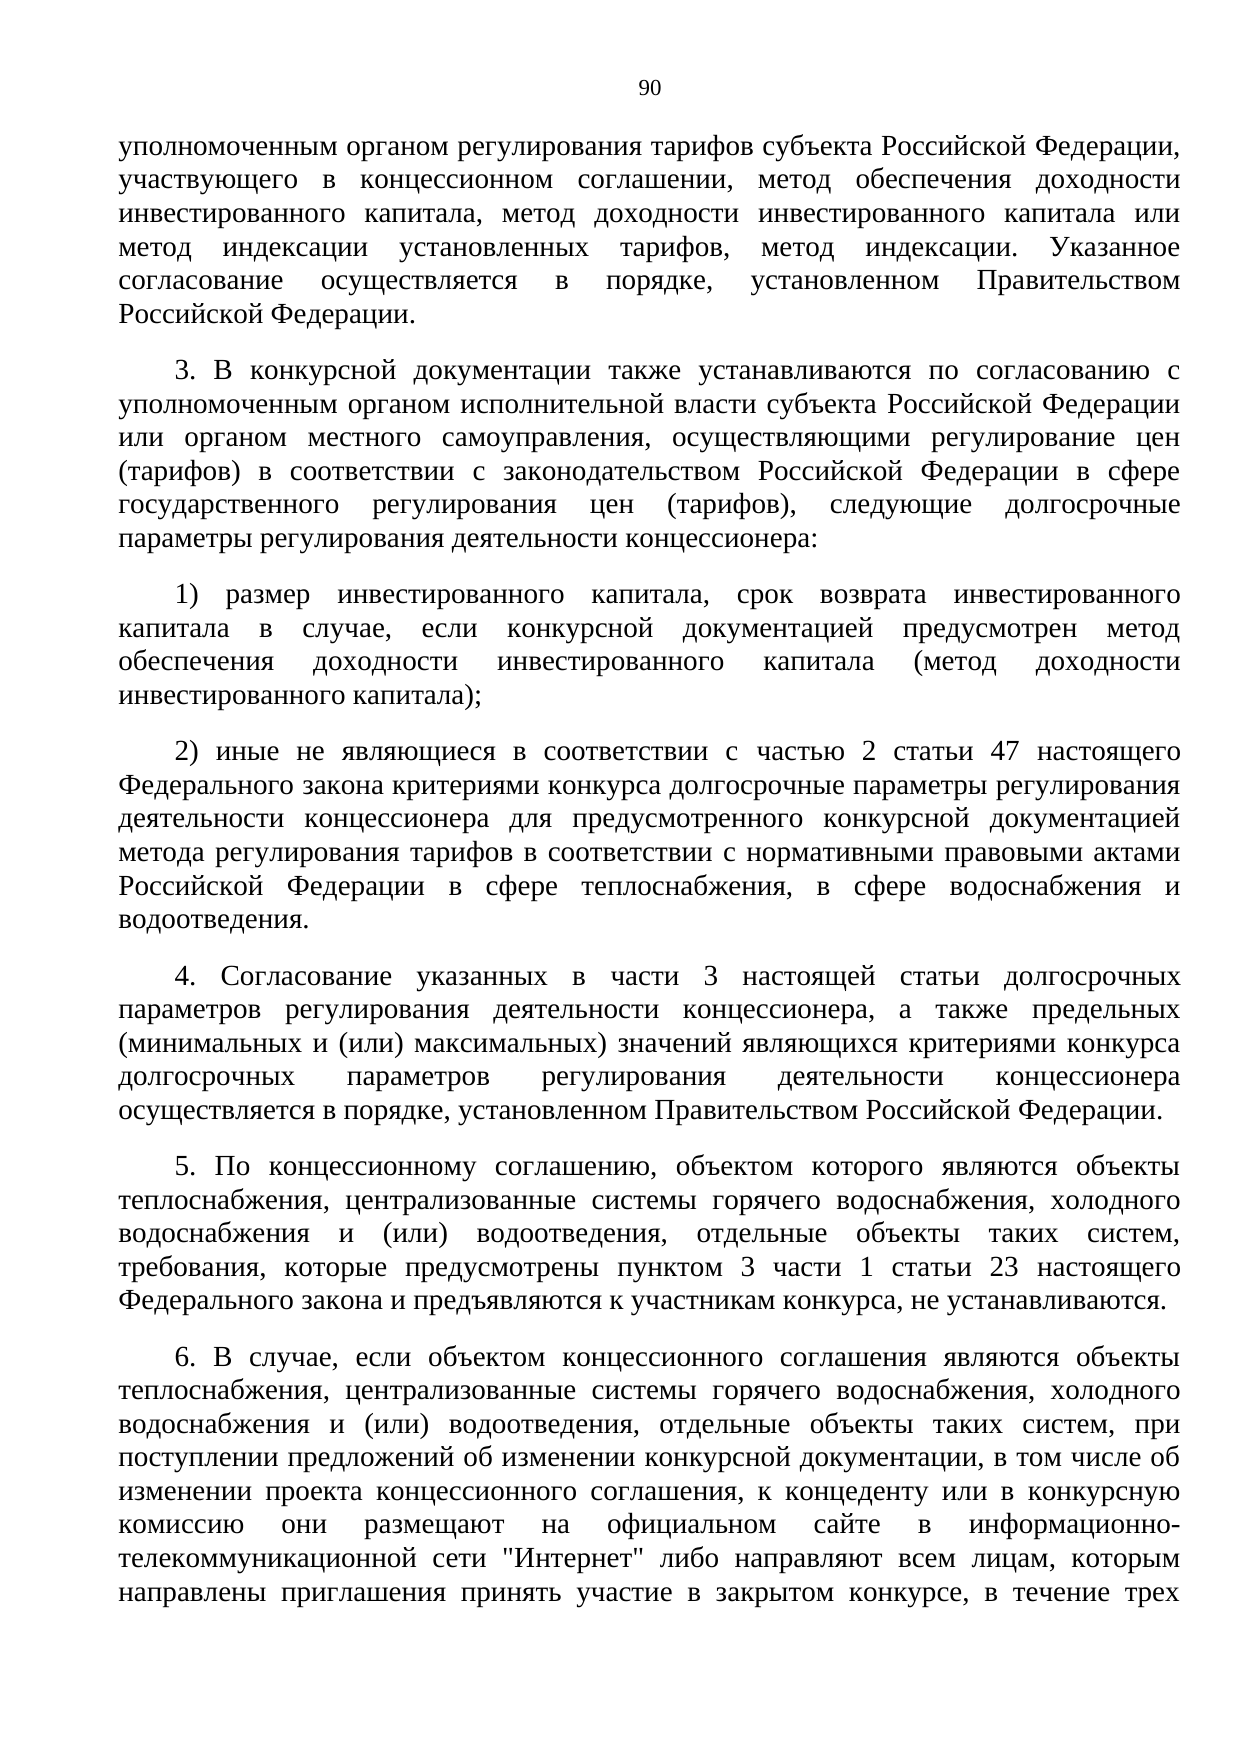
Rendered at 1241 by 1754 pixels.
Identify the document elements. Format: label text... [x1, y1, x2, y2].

text 2) иные не являющиеся в соответствии с частью 2 статьи 47 настоящего Федерального закона критериями конкурса долгосрочные параметры регулирования деятельности концессионера для предусмотренного конкурсной документацией метода регулирования тарифов в соответствии с нормативными правовыми актами Российской Федерации в сфере теплоснабжения, в сфере водоснабжения и водоотведения. [118, 733, 1181, 935]
text 5. По концессионному соглашению, объектом которого являются объекты теплоснабжения, централизованные системы горячего водоснабжения, холодного водоснабжения и (или) водоотведения, отдельные объекты таких систем, требования, которые предусмотрены пунктом 3 части 1 статьи 23 настоящего Федерального закона и предъявляются к участникам конкурса, не устанавливаются. [118, 1148, 1181, 1316]
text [118, 128, 1181, 329]
text 4. Согласование указанных в части 3 настоящей статьи долгосрочных параметров регулирования деятельности концессионера, а также предельных (минимальных и (или) максимальных) значений являющихся критериями конкурса долгосрочных параметров регулирования деятельности концессионера осуществляется в порядке, установленном Правительством Российской Федерации. [118, 958, 1181, 1125]
text 1) размер инвестированного капитала, срок возврата инвестированного капитала в случае, если конкурсной документацией предусмотрен метод обеспечения доходности инвестированного капитала (метод доходности инвестированного капитала); [118, 576, 1181, 711]
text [118, 1339, 1181, 1607]
text 3. В конкурсной документации также устанавливаются по согласованию с уполномоченным органом исполнительной власти субъекта Российской Федерации или органом местного самоуправления, осуществляющими регулирование цен (тарифов) в соответствии с законодательством Российской Федерации в сфере государственного регулирования цен (тарифов), следующие долгосрочные параметры регулирования деятельности концессионера: [118, 352, 1181, 553]
